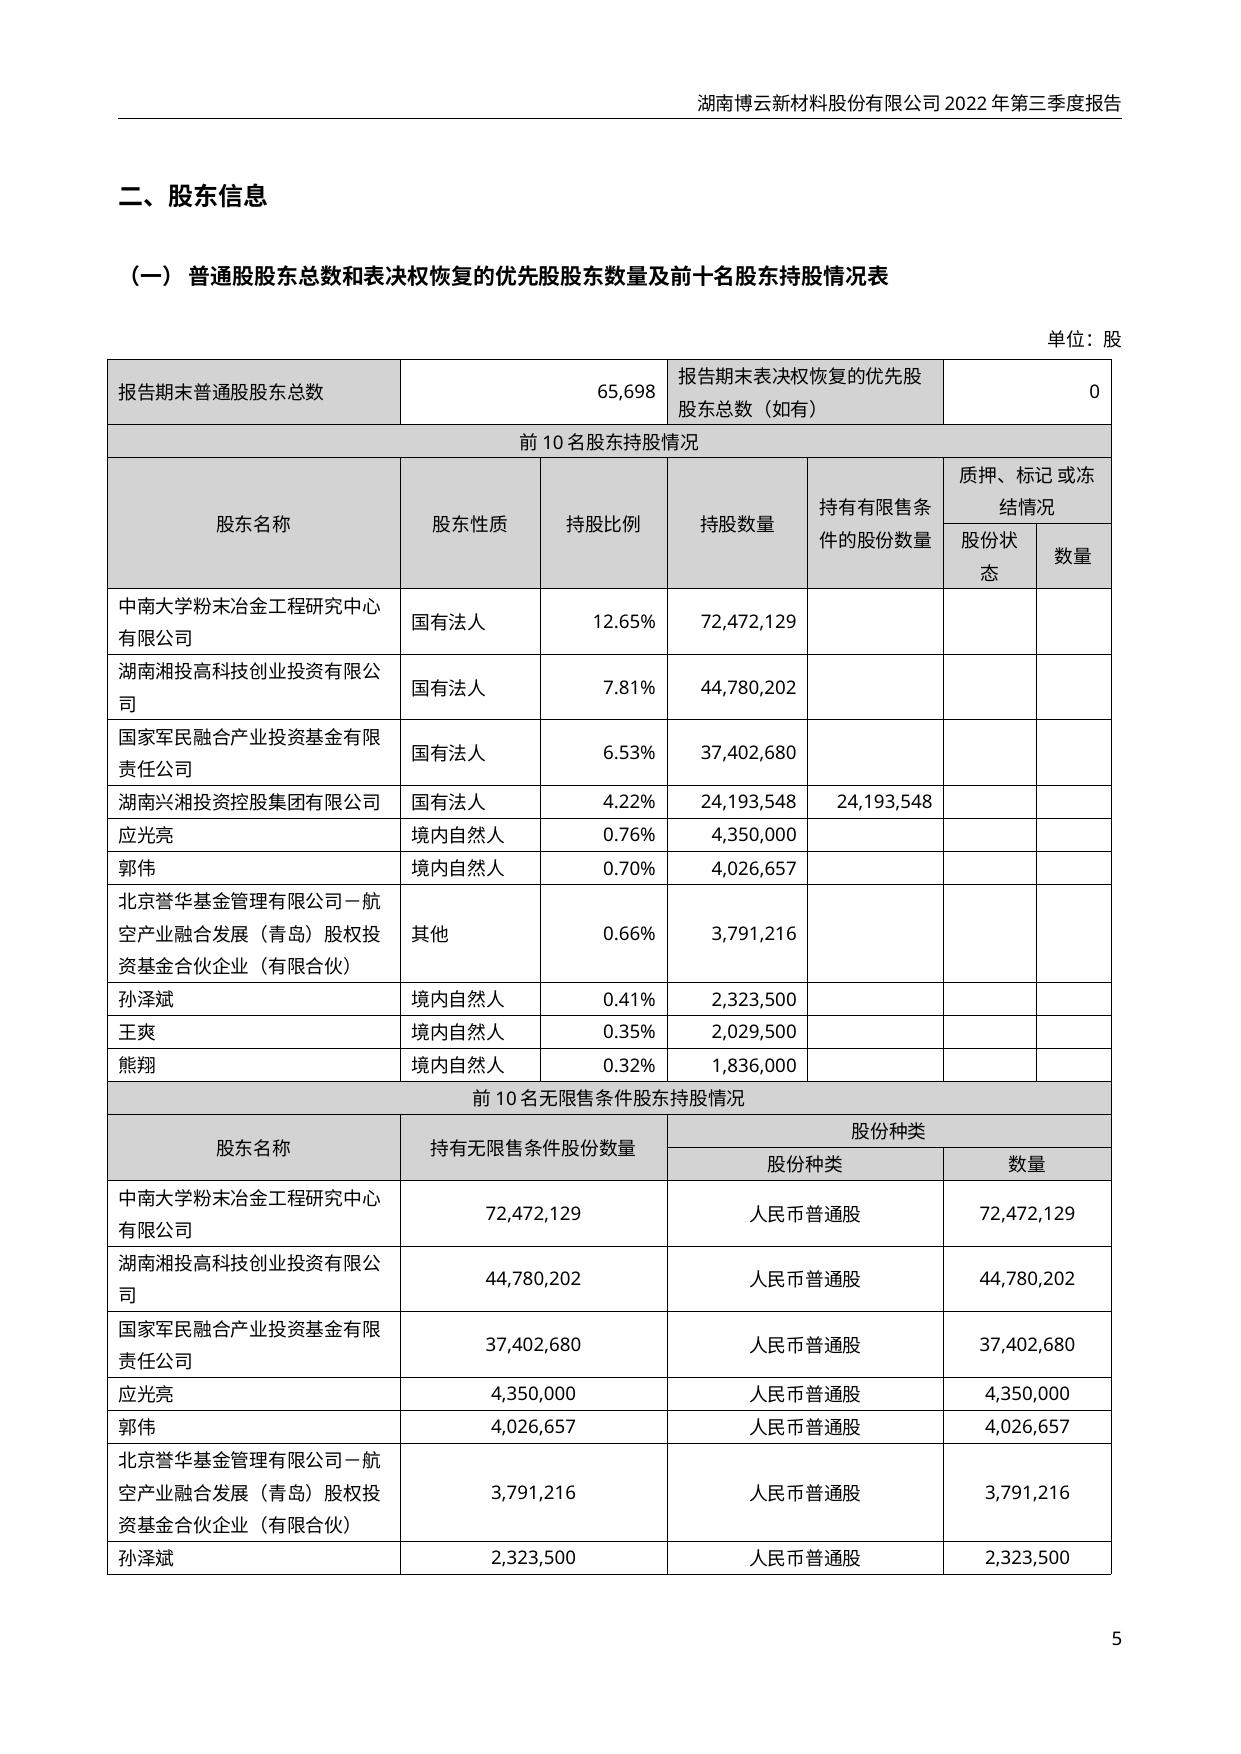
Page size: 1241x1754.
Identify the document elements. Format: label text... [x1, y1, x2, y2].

table_cell 股东性质 [401, 458, 540, 588]
table_cell 0.35% [541, 1016, 667, 1048]
table_cell 持股数量 [668, 458, 807, 588]
table_cell 其他 [401, 885, 540, 982]
table_cell 中南大学粉末冶金工程研究中心有限公司 [108, 589, 400, 654]
table_cell 湖南兴湘投资控股集团有限公司 [108, 786, 400, 818]
table_cell [808, 852, 943, 884]
table_cell 12.65% [541, 589, 667, 654]
table_cell [944, 1016, 1036, 1048]
table_header 65,698 [401, 360, 667, 424]
table_cell 44,780,202 [944, 1247, 1111, 1311]
text 单位：股 [118, 322, 1122, 354]
table_cell 4.22% [541, 786, 667, 818]
table_cell [1037, 885, 1111, 982]
table_cell 0.32% [541, 1049, 667, 1081]
table_cell 北京誉华基金管理有限公司－航空产业融合发展（青岛）股权投资基金合伙企业（有限合伙） [108, 885, 400, 982]
table_cell 72,472,129 [401, 1181, 667, 1246]
table_cell 4,026,657 [944, 1411, 1111, 1443]
table_cell [808, 720, 943, 785]
table_header 报告期末表决权恢复的优先股股东总数（如有） [668, 360, 943, 424]
table_cell 股东名称 [108, 458, 400, 588]
table_cell 国有法人 [401, 786, 540, 818]
table_cell 4,350,000 [944, 1378, 1111, 1409]
table_cell 中南大学粉末冶金工程研究中心有限公司 [108, 1181, 400, 1246]
table_cell [808, 983, 943, 1015]
table_cell 72,472,129 [944, 1181, 1111, 1246]
table_cell 44,780,202 [401, 1247, 667, 1311]
table_cell 人民币普通股 [668, 1247, 943, 1311]
table_cell 湖南湘投高科技创业投资有限公司 [108, 655, 400, 719]
table_cell 境内自然人 [401, 1049, 540, 1081]
table_header 0 [944, 360, 1111, 424]
table_cell 股份种类 [668, 1115, 1111, 1147]
table_cell 北京誉华基金管理有限公司－航空产业融合发展（青岛）股权投资基金合伙企业（有限合伙） [108, 1444, 400, 1541]
table_cell [944, 852, 1036, 884]
table_cell 4,026,657 [668, 852, 807, 884]
table_cell 人民币普通股 [668, 1444, 943, 1541]
table_cell 王爽 [108, 1016, 400, 1048]
table_cell 2,029,500 [668, 1016, 807, 1048]
table_cell 24,193,548 [668, 786, 807, 818]
table_cell 72,472,129 [668, 589, 807, 654]
table_cell 股东名称 [108, 1115, 400, 1180]
table_cell [944, 885, 1036, 982]
table_cell [944, 983, 1036, 1015]
table_cell [944, 1049, 1036, 1081]
table_cell [1037, 589, 1111, 654]
table_cell 湖南湘投高科技创业投资有限公司 [108, 1247, 400, 1311]
table_cell 2,323,500 [944, 1542, 1111, 1574]
table_cell 7.81% [541, 655, 667, 719]
table_cell [1037, 1049, 1111, 1081]
table_cell [1037, 852, 1111, 884]
table_cell 境内自然人 [401, 983, 540, 1015]
table_cell 国有法人 [401, 720, 540, 785]
table_cell [944, 655, 1036, 719]
table_cell [944, 589, 1036, 654]
table_cell 持有无限售条件股份数量 [401, 1115, 667, 1180]
table_cell 质押、标记 或冻结情况 [944, 458, 1111, 523]
table_cell 人民币普通股 [668, 1312, 943, 1377]
table_cell 人民币普通股 [668, 1411, 943, 1443]
table_cell 国有法人 [401, 589, 540, 654]
table_cell [1037, 655, 1111, 719]
table_cell 0.41% [541, 983, 667, 1015]
table_cell 孙泽斌 [108, 983, 400, 1015]
table_cell 2,323,500 [401, 1542, 667, 1574]
table_cell 国家军民融合产业投资基金有限责任公司 [108, 720, 400, 785]
table_cell 数量 [1037, 524, 1111, 588]
table_cell 国家军民融合产业投资基金有限责任公司 [108, 1312, 400, 1377]
table_cell 股份种类 [668, 1148, 943, 1180]
table_cell 4,026,657 [401, 1411, 667, 1443]
table_cell 人民币普通股 [668, 1542, 943, 1574]
table_cell [1037, 983, 1111, 1015]
table_cell 应光亮 [108, 1378, 400, 1409]
table_cell 郭伟 [108, 852, 400, 884]
table_cell [808, 655, 943, 719]
table_cell 4,350,000 [668, 819, 807, 851]
table_cell 37,402,680 [668, 720, 807, 785]
table_cell 3,791,216 [668, 885, 807, 982]
table_header 报告期末普通股股东总数 [108, 360, 400, 424]
table_cell 应光亮 [108, 819, 400, 851]
table_cell [944, 786, 1036, 818]
table_cell [808, 1016, 943, 1048]
table_cell 境内自然人 [401, 852, 540, 884]
table_cell 6.53% [541, 720, 667, 785]
table_cell [808, 1049, 943, 1081]
table_cell 0.66% [541, 885, 667, 982]
table_cell [1037, 819, 1111, 851]
table_cell [808, 885, 943, 982]
table_cell 37,402,680 [401, 1312, 667, 1377]
text 二、股东信息 [118, 162, 1122, 227]
table_cell 郭伟 [108, 1411, 400, 1443]
table_cell 44,780,202 [668, 655, 807, 719]
table_cell 2,323,500 [668, 983, 807, 1015]
table_cell 境内自然人 [401, 819, 540, 851]
table_cell 0.76% [541, 819, 667, 851]
table_cell 孙泽斌 [108, 1542, 400, 1574]
table_cell 熊翔 [108, 1049, 400, 1081]
table_cell 4,350,000 [401, 1378, 667, 1409]
table_cell 股份状态 [944, 524, 1036, 588]
table_cell 37,402,680 [944, 1312, 1111, 1377]
table_cell [808, 819, 943, 851]
text （一） 普通股股东总数和表决权恢复的优先股股东数量及前十名股东持股情况表 [118, 258, 1122, 291]
table_cell 3,791,216 [401, 1444, 667, 1541]
table_cell [808, 589, 943, 654]
table_cell 0.70% [541, 852, 667, 884]
table_cell [944, 819, 1036, 851]
table_cell [944, 720, 1036, 785]
table_cell 境内自然人 [401, 1016, 540, 1048]
table_cell 1,836,000 [668, 1049, 807, 1081]
table_cell [1037, 720, 1111, 785]
table_cell 24,193,548 [808, 786, 943, 818]
table_cell [1037, 1016, 1111, 1048]
table_cell 持股比例 [541, 458, 667, 588]
table_cell [1037, 786, 1111, 818]
table_cell 人民币普通股 [668, 1181, 943, 1246]
table_cell 国有法人 [401, 655, 540, 719]
table_cell 前10名股东持股情况 [108, 425, 1111, 457]
table_cell 3,791,216 [944, 1444, 1111, 1541]
table_cell 前10名无限售条件股东持股情况 [108, 1082, 1111, 1114]
table_cell 数量 [944, 1148, 1111, 1180]
table_cell 持有有限售条件的股份数量 [808, 458, 943, 588]
table_cell 人民币普通股 [668, 1378, 943, 1409]
